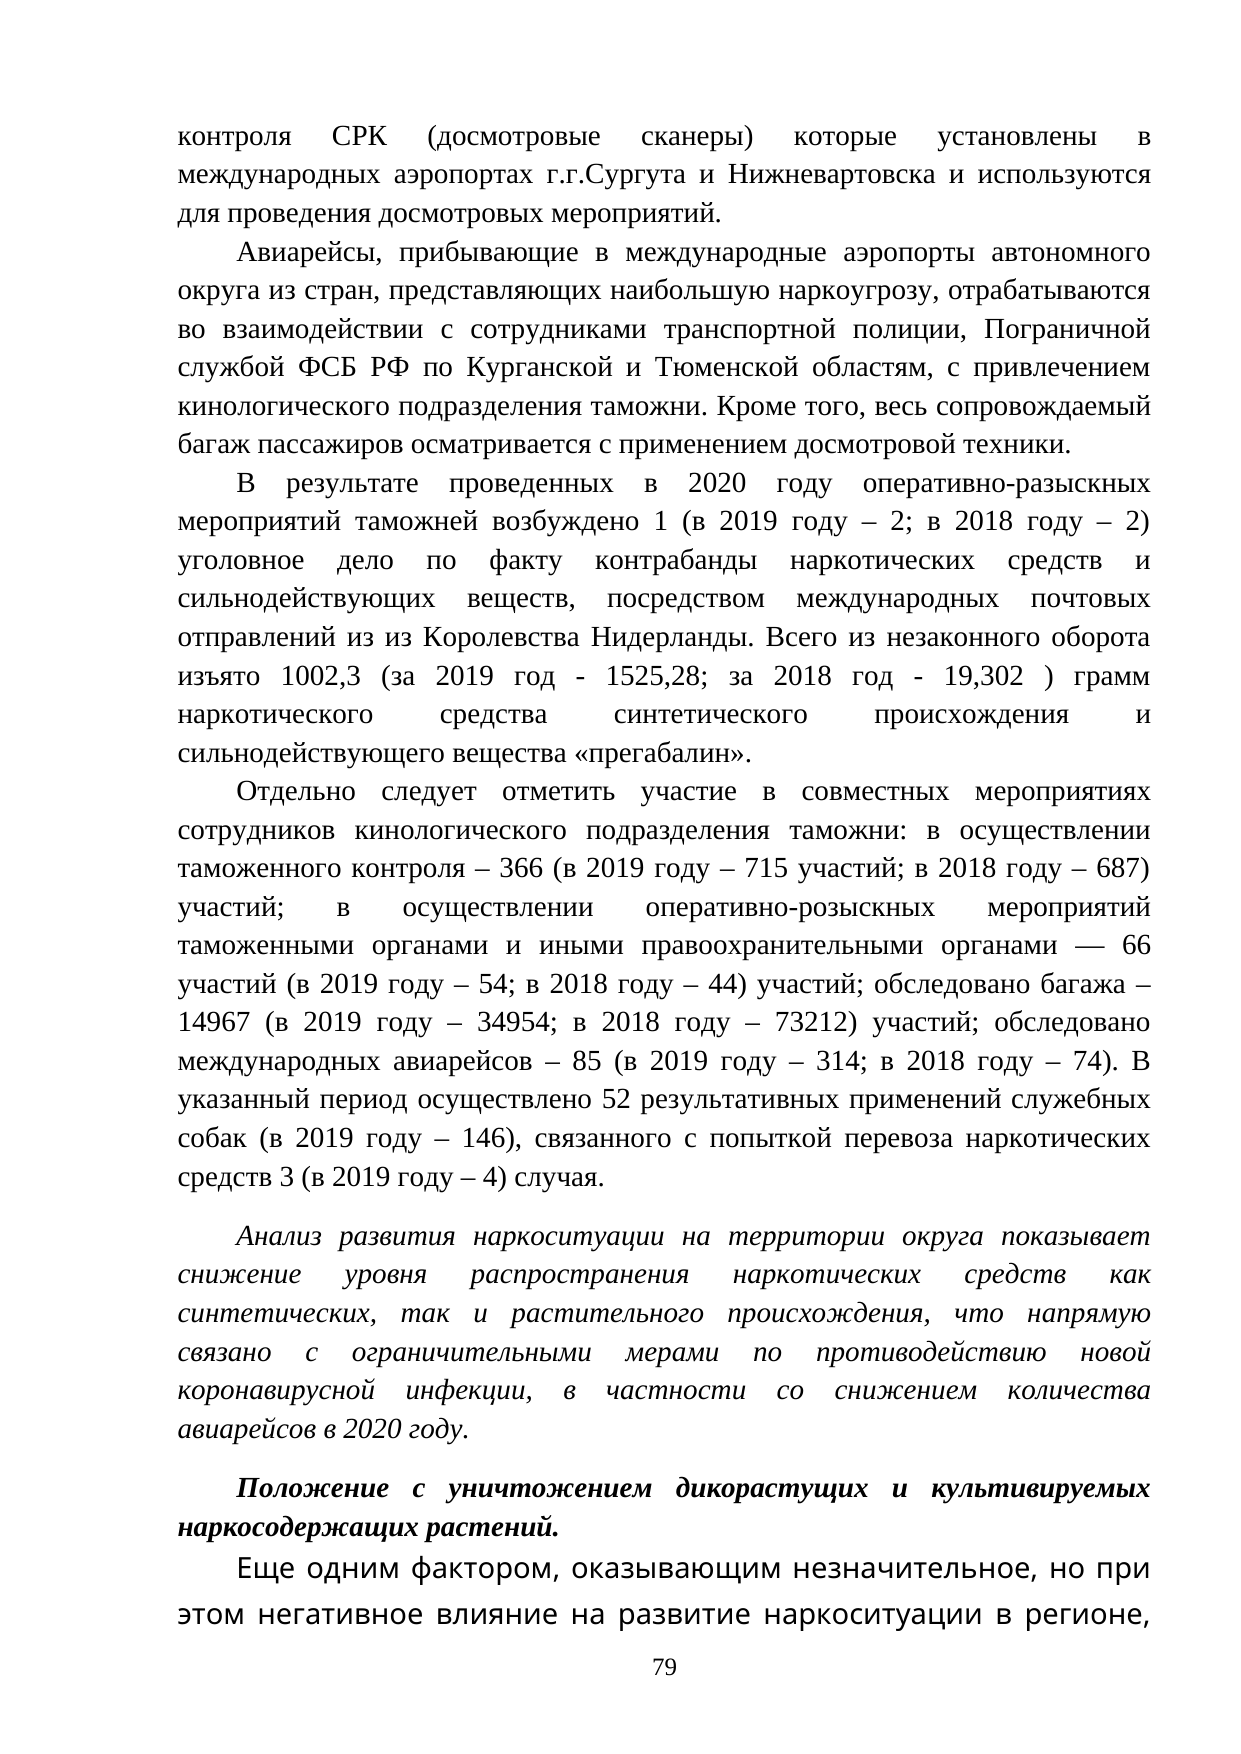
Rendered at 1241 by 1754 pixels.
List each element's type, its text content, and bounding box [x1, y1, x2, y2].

text Отдельно следует отметить участие в совместных мероприятиях сотрудников кинологического подразделения таможни: в осуществлении таможенного контроля – 366 (в 2019 году – 715 участий; в 2018 году – 687) участий; в осуществлении оперативно-розыскных мероприятий таможенными органами и иными правоохранительными органами — 66 участий (в 2019 году – 54; в 2018 году – 44) участий; обследовано багажа – 14967 (в 2019 году – 34954; в 2018 году – 73212) участий; обследовано международных авиарейсов – 85 (в 2019 году – 314; в 2018 году – 74). В указанный период осуществлено 52 результативных применений служебных собак (в 2019 году – 146), связанного с попыткой перевоза наркотических средств 3 (в 2019 году – 4) случая. [177, 773, 1152, 1192]
text Анализ развития наркоситуации на территории округа показывает снижение уровня распространения наркотических средств как синтетических, так и растительного происхождения, что напрямую связано с ограничительными мерами по противодействию новой коронавирусной инфекции, в частности со снижением количества авиарейсов в 2020 году. [177, 1218, 1152, 1444]
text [177, 1547, 1152, 1633]
text Положение с уничтожением дикорастущих и культивируемых наркосодержащих растений. [177, 1470, 1152, 1542]
text Авиарейсы, прибывающие в международные аэропорты автономного округа из стран, представляющих наибольшую наркоугрозу, отрабатываются во взаимодействии с сотрудниками транспортной полиции, Пограничной службой ФСБ РФ по Курганской и Тюменской областям, с привлечением кинологического подразделения таможни. Кроме того, весь сопровождаемый багаж пассажиров осматривается с применением досмотровой техники. [177, 234, 1152, 460]
text В результате проведенных в 2020 году оперативно-разыскных мероприятий таможней возбуждено 1 (в 2019 году – 2; в 2018 году – 2) уголовное дело по факту контрабанды наркотических средств и сильнодействующих веществ, посредством международных почтовых отправлений из из Королевства Нидерланды. Всего из незаконного оборота изъято 1002,3 (за 2019 год - 1525,28; за 2018 год - 19,302 ) грамм наркотического средства синтетического происхождения и сильнодействующего вещества «прегабалин». [177, 465, 1152, 768]
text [177, 118, 1152, 229]
